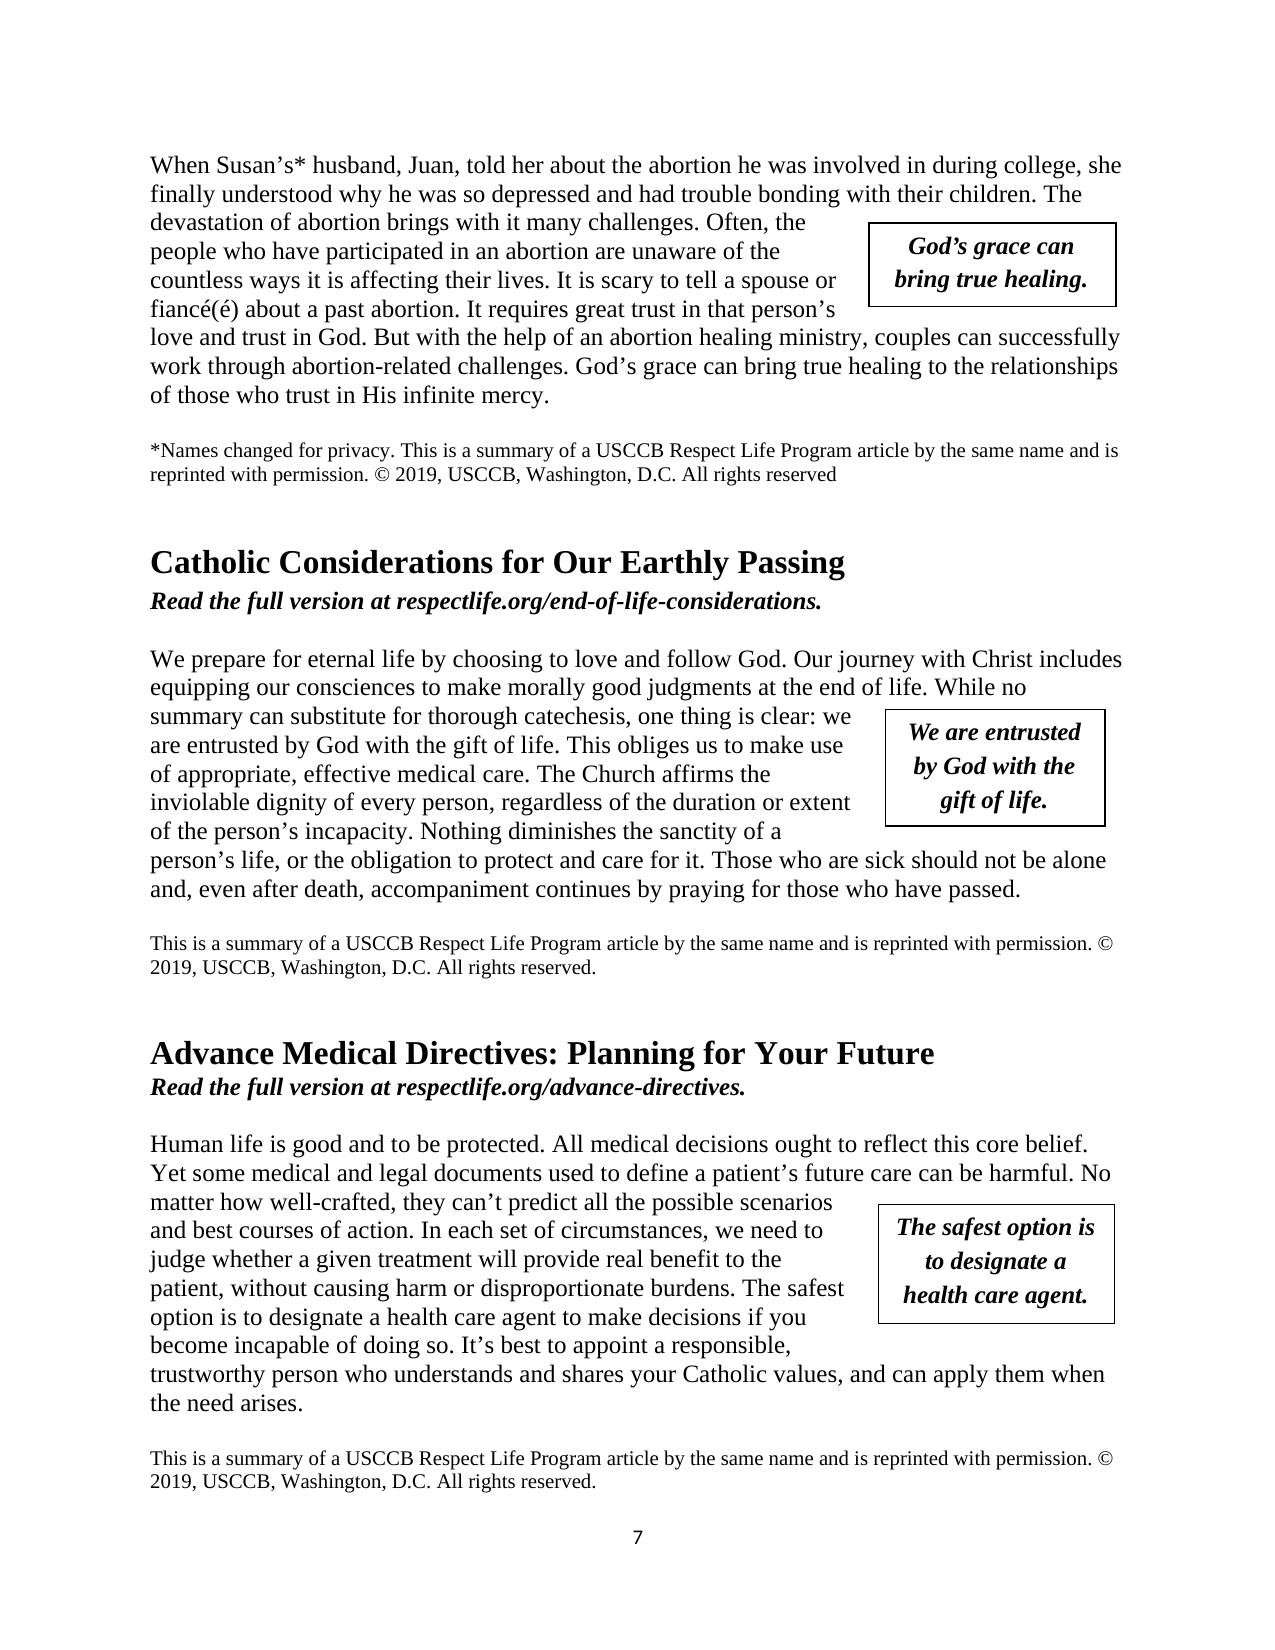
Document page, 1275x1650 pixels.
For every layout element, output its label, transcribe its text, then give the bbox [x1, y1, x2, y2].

text This is a summary of a USCCB Respect Life Program article by the same name and is reprinted with permission. © 2019, USCCB, Washington, D.C. All rights reserved. [150, 931, 1125, 979]
text Read the full version at respectlife.org/end-of-life-considerations. [150, 586, 1125, 615]
text Read the full version at respectlife.org/advance-directives. [150, 1072, 1125, 1100]
text We prepare for eternal life by choosing to love and follow God. Our journey with Christ includes equipping our consciences to make morally good judgments at the end of life. While no summary can substitute for thorough catechesis, one thing is clear: we are entrusted by God with the gift of life. This obliges us to make use of appropriate, effective medical care. The Church affirms the inviolable dignity of every person, regardless of the duration or extent of the person’s incapacity. Nothing diminishes the sanctity of a person’s life, or the obligation to protect and care for it. Those who are sick should not be alone and, even after death, accompaniment continues by praying for those who have passed. [150, 644, 1125, 902]
text Advance Medical Directives: Planning for Your Future [150, 1033, 1125, 1072]
text Catholic Considerations for Our Earthly Passing [150, 542, 1125, 581]
text This is a summary of a USCCB Respect Life Program article by the same name and is reprinted with permission. © 2019, USCCB, Washington, D.C. All rights reserved. [150, 1445, 1125, 1493]
text *Names changed for privacy. This is a summary of a USCCB Respect Life Program article by the same name and is reprinted with permission. © 2019, USCCB, Washington, D.C. All rights reserved [150, 437, 1125, 486]
text Human life is good and to be protected. All medical decisions ought to reflect this core belief. Yet some medical and legal documents used to define a patient’s future care can be harmful. No matter how well-crafted, they can’t predict all the possible scenarios and best courses of action. In each set of circumstances, we need to judge whether a given treatment will provide real benefit to the patient, without causing harm or disproportionate burdens. The safest option is to designate a health care agent to make decisions if you become incapable of doing so. It’s best to appoint a responsible, trustworthy person who understands and shares your Catholic values, and can apply them when the need arises. [150, 1129, 1125, 1417]
text When Susan’s* husband, Juan, told her about the abortion he was involved in during college, she finally understood why he was so depressed and had trouble bonding with their children. The devastation of abortion brings with it many challenges. Often, the people who have participated in an abortion are unaware of the countless ways it is affecting their lives. It is scary to tell a spouse or fiancé(é) about a past abortion. It requires great trust in that person’s love and trust in God. But with the help of an abortion healing ministry, couples can successfully work through abortion-related challenges. God’s grace can bring true healing to the relationships of those who trust in His infinite mercy. [150, 150, 1125, 409]
